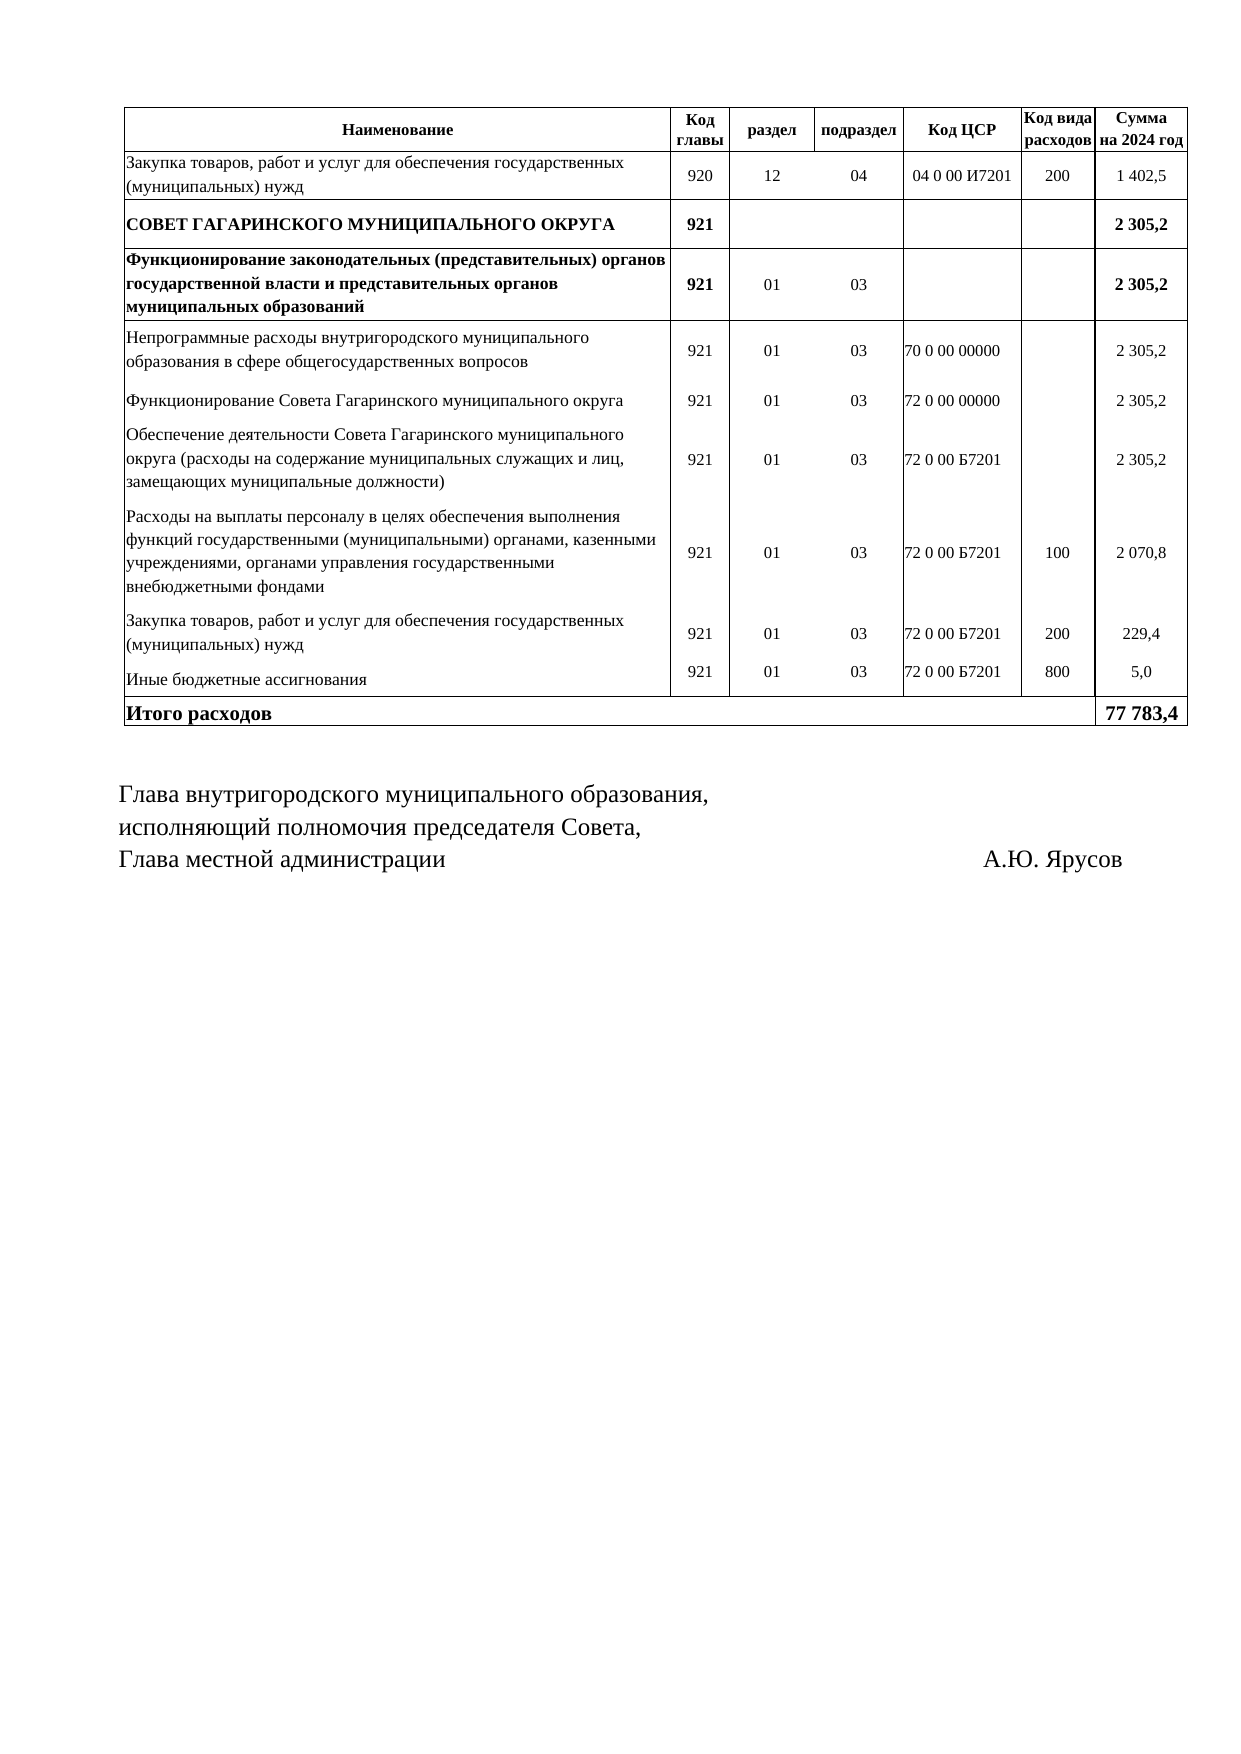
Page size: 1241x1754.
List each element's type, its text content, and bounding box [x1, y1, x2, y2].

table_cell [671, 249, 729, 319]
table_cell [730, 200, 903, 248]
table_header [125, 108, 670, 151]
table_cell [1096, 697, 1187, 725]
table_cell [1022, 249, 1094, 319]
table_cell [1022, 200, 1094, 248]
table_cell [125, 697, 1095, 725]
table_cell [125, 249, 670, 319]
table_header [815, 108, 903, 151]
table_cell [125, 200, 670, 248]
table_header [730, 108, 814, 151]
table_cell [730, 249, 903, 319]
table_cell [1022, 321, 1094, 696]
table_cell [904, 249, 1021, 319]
text Глава внутригородского муниципального образования, исполняющий полномочия председателя Совета, Глава местной администрации А.Ю. Ярусов [118, 779, 1209, 873]
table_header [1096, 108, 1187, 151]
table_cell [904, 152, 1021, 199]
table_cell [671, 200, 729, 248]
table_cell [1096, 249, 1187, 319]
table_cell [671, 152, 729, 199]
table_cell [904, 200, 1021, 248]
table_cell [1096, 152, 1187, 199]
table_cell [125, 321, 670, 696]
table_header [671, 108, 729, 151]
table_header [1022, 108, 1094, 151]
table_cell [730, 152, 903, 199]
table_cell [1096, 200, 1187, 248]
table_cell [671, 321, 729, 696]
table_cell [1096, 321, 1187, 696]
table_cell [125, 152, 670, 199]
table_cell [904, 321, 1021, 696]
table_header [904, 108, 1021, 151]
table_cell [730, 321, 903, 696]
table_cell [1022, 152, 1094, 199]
